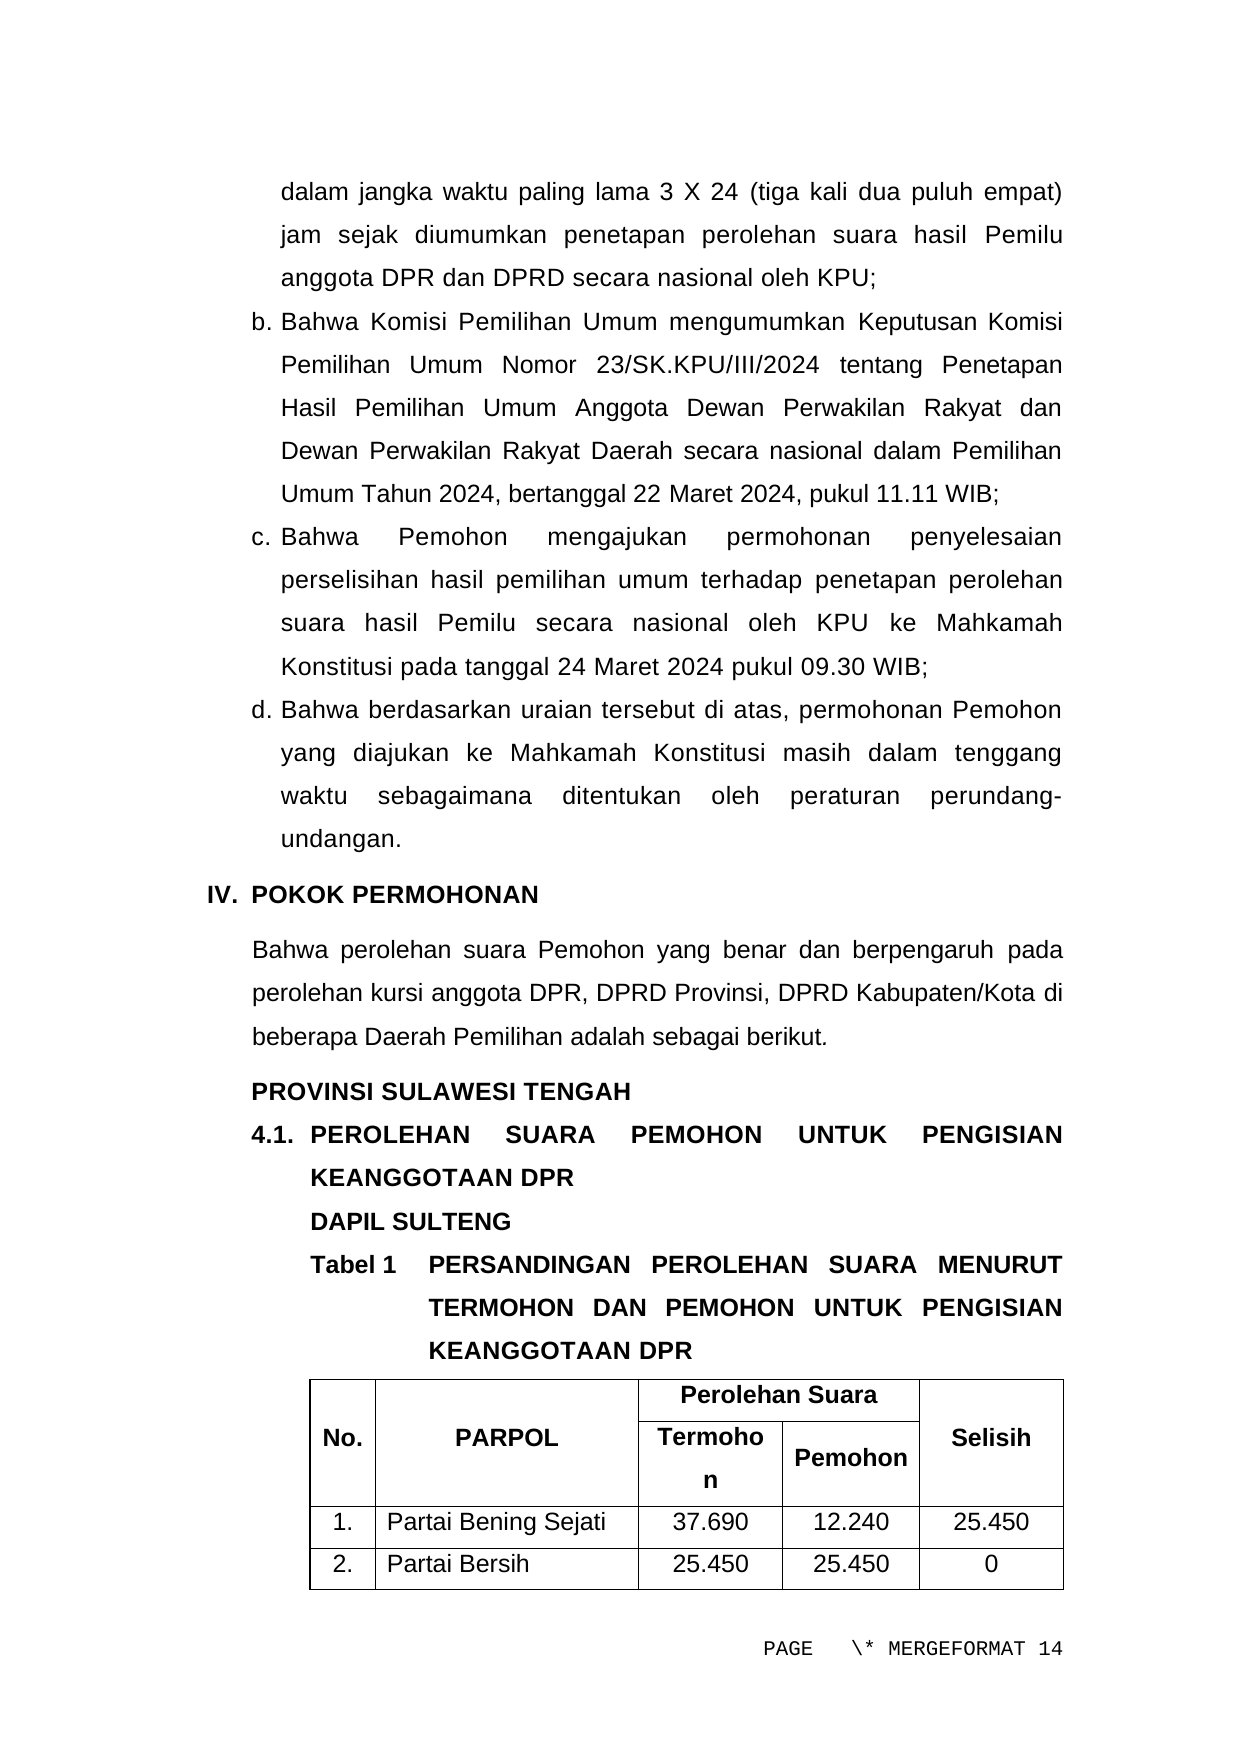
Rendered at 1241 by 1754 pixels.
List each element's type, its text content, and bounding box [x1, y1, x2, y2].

list Bahwa Komisi Pemilihan Umum mengumumkan Keputusan Komisi Pemilihan Umum Nomor 23/SK.KPU/III/2024 tentang Penetapan Hasil Pemilihan Umum Anggota Dewan Perwakilan Rakyat dan Dewan Perwakilan Rakyat Daerah secara nasional dalam Pemilihan Umum Tahun 2024, bertanggal 22 Maret 2024, pukul 11.11 WIB; [251, 307, 1063, 508]
table_cell Partai Bening Sejati [376, 1507, 638, 1547]
table_cell 1. [311, 1507, 375, 1547]
table_cell Termohon [639, 1422, 782, 1506]
table_header PARPOL [376, 1380, 638, 1506]
text Bahwa perolehan suara Pemohon yang benar dan berpengaruh pada perolehan kursi anggota DPR, DPRD Provinsi, DPRD Kabupaten/Kota di beberapa Daerah Pemilihan adalah sebagai berikut. [252, 935, 1063, 1050]
table_cell 37.690 [639, 1507, 782, 1547]
table_cell 0 [920, 1549, 1063, 1589]
list PEROLEHAN SUARA PEMOHON UNTUK PENGISIAN KEANGGOTAAN DPR [251, 1120, 1063, 1192]
table_header Selisih [920, 1380, 1063, 1506]
table_cell Partai Bersih [376, 1549, 638, 1589]
list DAPIL SULTENG [310, 1207, 1063, 1235]
text PROVINSI SULAWESI TENGAH [251, 1077, 1063, 1106]
list Bahwa Pemohon mengajukan permohonan penyelesaian perselisihan hasil pemilihan umum terhadap penetapan perolehan suara hasil Pemilu secara nasional oleh KPU ke Mahkamah Konstitusi pada tanggal 24 Maret 2024 pukul 09.30 WIB; [251, 522, 1063, 680]
table_cell 25.450 [639, 1549, 782, 1589]
table_cell 12.240 [783, 1507, 919, 1547]
table_cell Pemohon [783, 1422, 919, 1506]
list POKOK PERMOHONAN [207, 880, 1063, 908]
table_cell 25.450 [783, 1549, 919, 1589]
table_cell 2. [311, 1549, 375, 1589]
table_header Perolehan Suara [639, 1380, 919, 1421]
list Bahwa berdasarkan uraian tersebut di atas, permohonan Pemohon yang diajukan ke Mahkamah Konstitusi masih dalam tenggang waktu sebagaimana ditentukan oleh peraturan perundang-undangan. [251, 695, 1063, 853]
list Tabel 1 PERSANDINGAN PEROLEHAN SUARA MENURUT TERMOHON DAN PEMOHON UNTUK PENGISIAN KEANGGOTAAN DPR [310, 1250, 1063, 1365]
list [251, 177, 1063, 292]
table_header No. [311, 1380, 375, 1506]
table_cell 25.450 [920, 1507, 1063, 1547]
